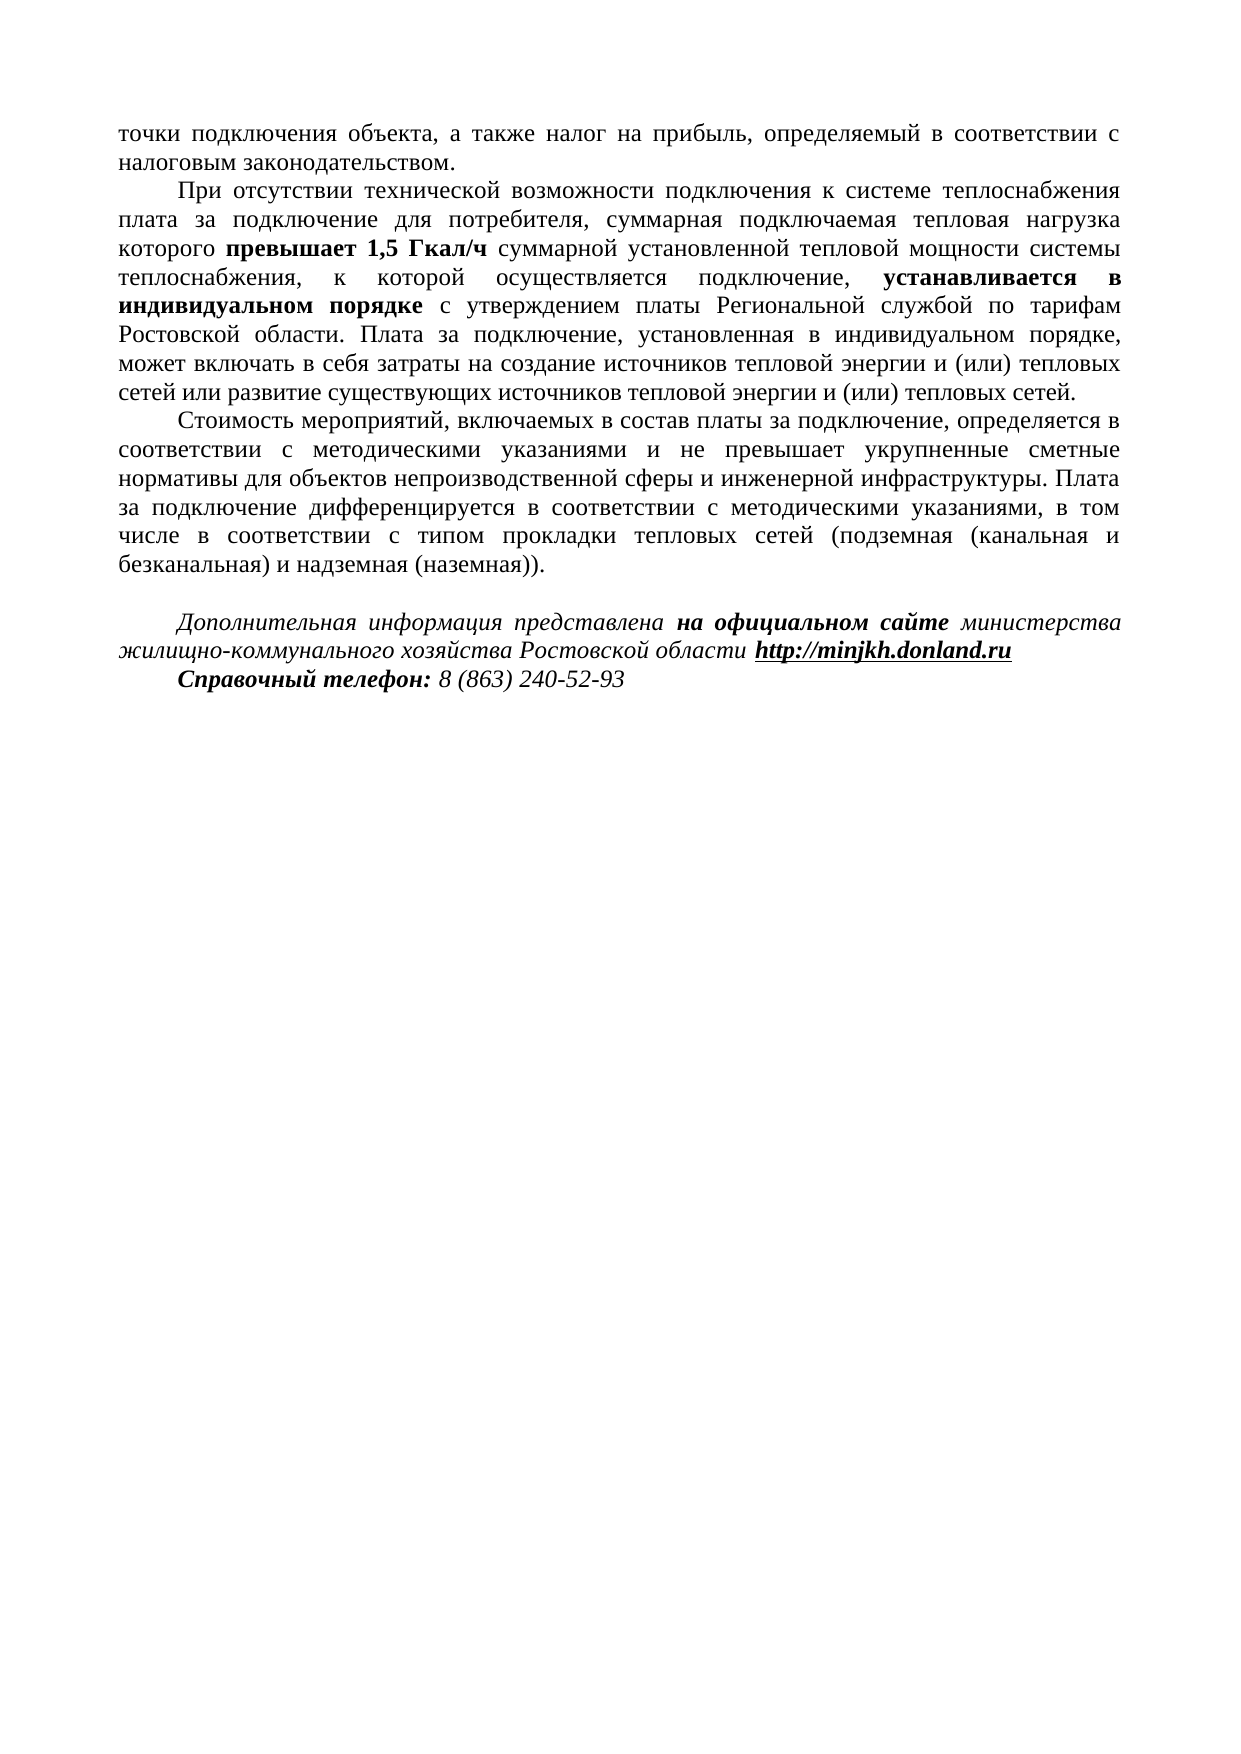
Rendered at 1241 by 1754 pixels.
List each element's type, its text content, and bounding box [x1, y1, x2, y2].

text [118, 118, 1122, 176]
text При отсутствии технической возможности подключения к системе теплоснабжения плата за подключение для потребителя, суммарная подключаемая тепловая нагрузка которого превышает 1,5 Гкал/ч суммарной установленной тепловой мощности системы теплоснабжения, к которой осуществляется подключение, устанавливается в индивидуальном порядке с утверждением платы Региональной службой по тарифам Ростовской области. Плата за подключение, установленная в индивидуальном порядке, может включать в себя затраты на создание источников тепловой энергии и (или) тепловых сетей или развитие существующих источников тепловой энергии и (или) тепловых сетей. [118, 176, 1122, 406]
text Справочный телефон: 8 (863) 240-52-93 [118, 664, 1122, 693]
text Стоимость мероприятий, включаемых в состав платы за подключение, определяется в соответствии с методическими указаниями и не превышает укрупненные сметные нормативы для объектов непроизводственной сферы и инженерной инфраструктуры. Плата за подключение дифференцируется в соответствии с методическими указаниями, в том числе в соответствии с типом прокладки тепловых сетей (подземная (канальная и безканальная) и надземная (наземная)). [118, 406, 1122, 578]
text Дополнительная информация представлена на официальном сайте министерства жилищно-коммунального хозяйства Ростовской области http://minjkh.donland.ru [118, 607, 1122, 664]
